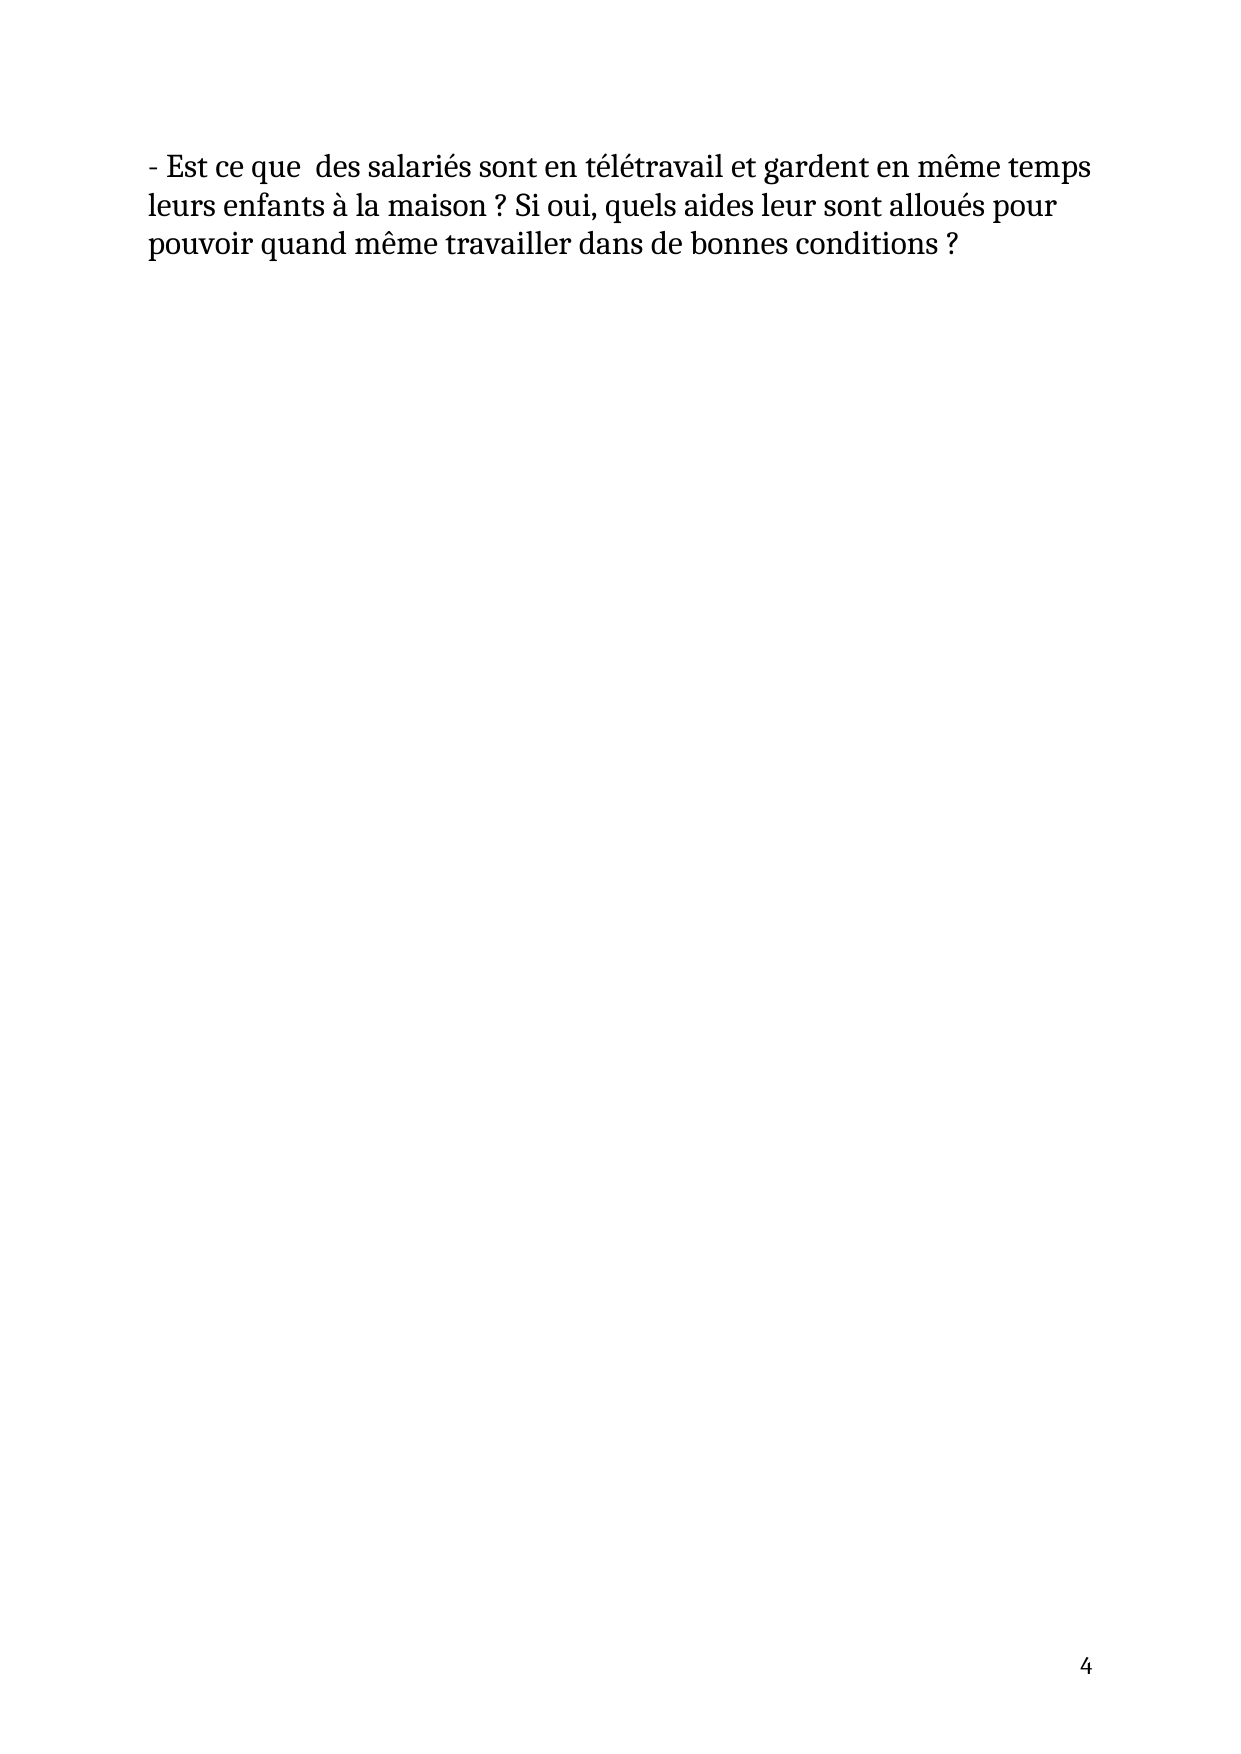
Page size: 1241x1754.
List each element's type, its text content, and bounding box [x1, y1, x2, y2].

text - Est ce que des salariés sont en télétravail et gardent en même temps leurs enfants à la maison ? Si oui, quels aides leur sont alloués pour pouvoir quand même travailler dans de bonnes conditions ? [148, 148, 1093, 263]
